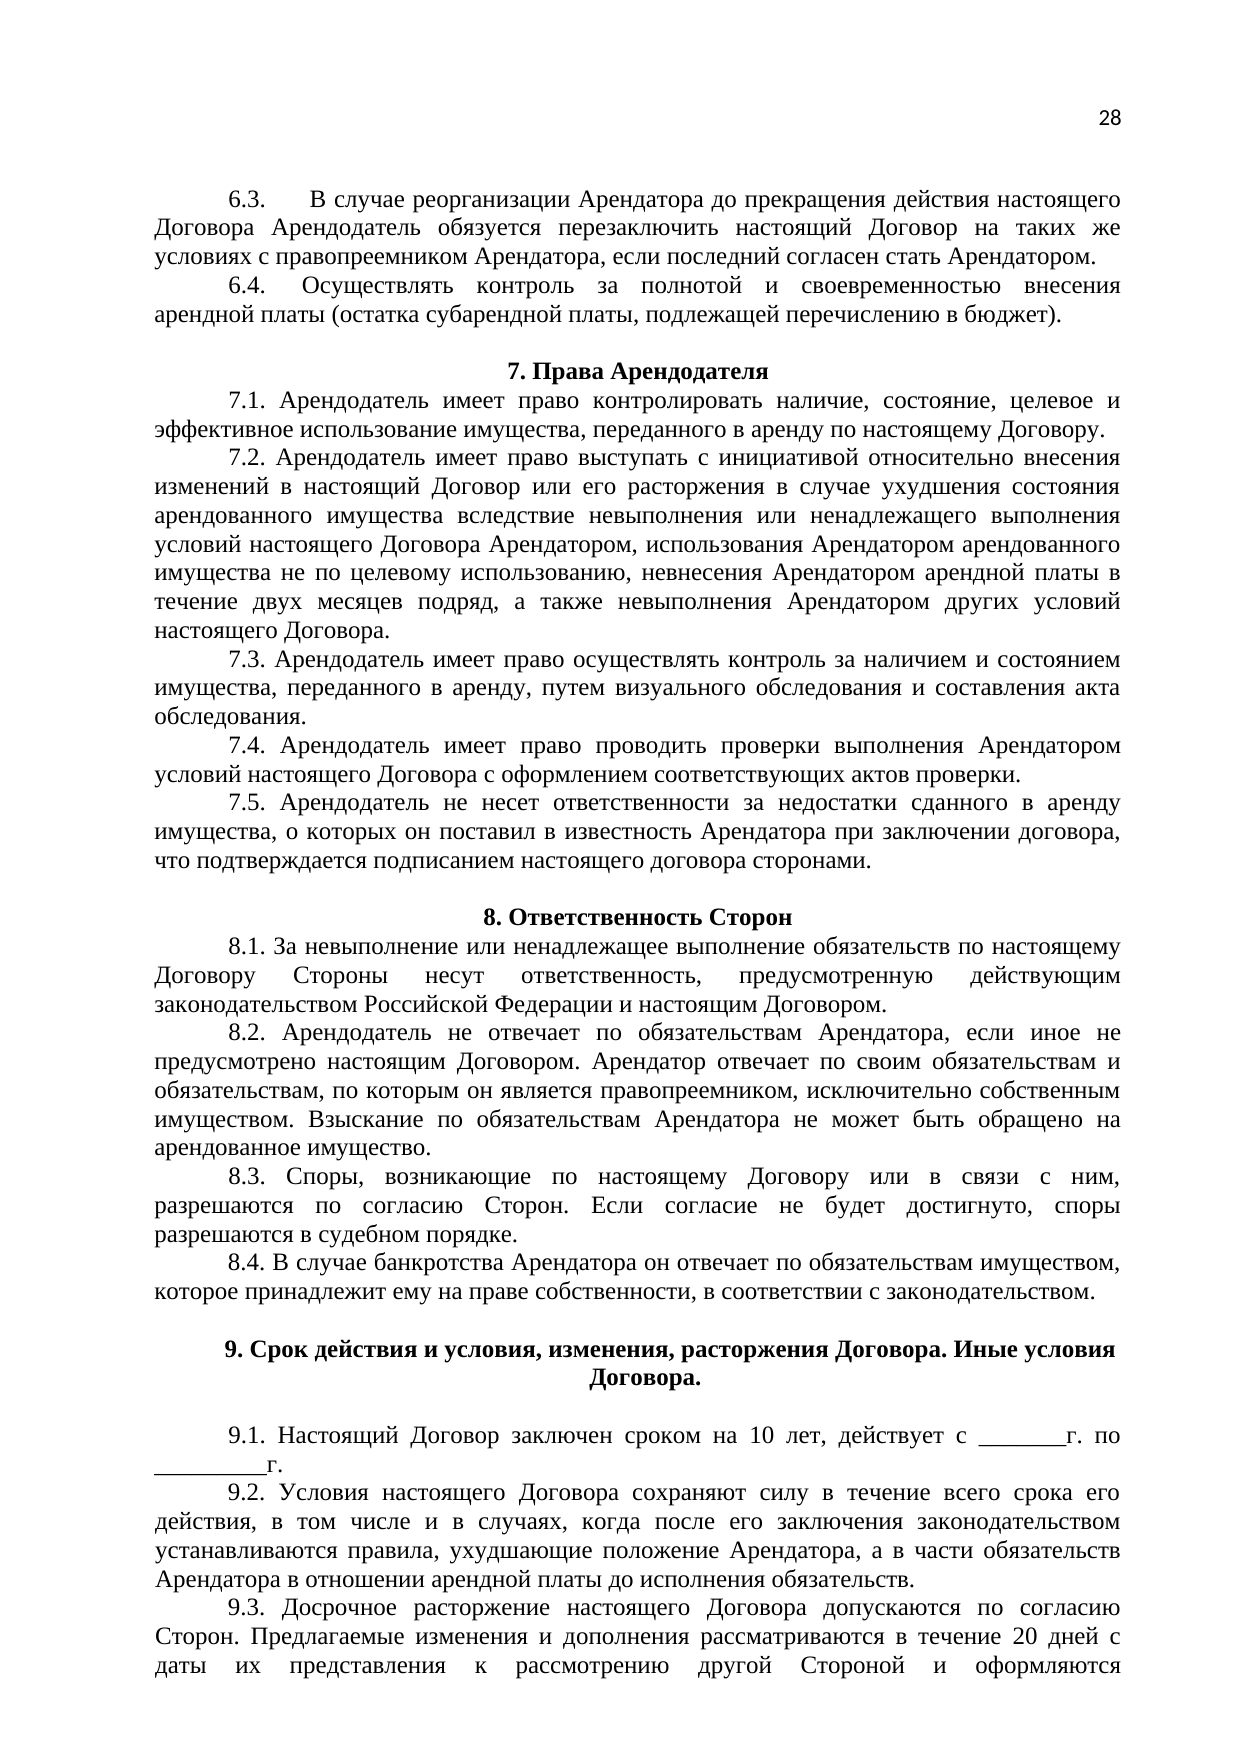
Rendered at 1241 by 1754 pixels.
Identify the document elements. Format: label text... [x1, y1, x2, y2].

text 9.1. Настоящий Договор заключен сроком на 10 лет, действует с _______г. по _________г. [154, 1420, 1121, 1477]
text 7. Права Арендодателя [154, 356, 1121, 385]
list В случае реорганизации Арендатора до прекращения действия настоящего Договора Арендодатель обязуется перезаключить настоящий Договор на таких же условиях с правопреемником Арендатора, если последний согласен стать Арендатором. [154, 184, 1121, 270]
text 8.2. Арендодатель не отвечает по обязательствам Арендатора, если иное не предусмотрено настоящим Договором. Арендатор отвечает по своим обязательствам и обязательствам, по которым он является правопреемником, исключительно собственным имуществом. Взыскание по обязательствам Арендатора не может быть обращено на арендованное имущество. [154, 1017, 1121, 1161]
text 7.2. Арендодатель имеет право выступать с инициативой относительно внесения изменений в настоящий Договор или его расторжения в случае ухудшения состояния арендованного имущества вследствие невыполнения или ненадлежащего выполнения условий настоящего Договора Арендатором, использования Арендатором арендованного имущества не по целевому использованию, невнесения Арендатором арендной платы в течение двух месяцев подряд, а также невыполнения Арендатором других условий настоящего Договора. [154, 442, 1121, 644]
text 9. Срок действия и условия, изменения, расторжения Договора. Иные условия Договора. [169, 1334, 1122, 1391]
text 9.2. Условия настоящего Договора сохраняют силу в течение всего срока его действия, в том числе и в случаях, когда после его заключения законодательством устанавливаются правила, ухудшающие положение Арендатора, а в части обязательств Арендатора в отношении арендной платы до исполнения обязательств. [155, 1477, 1121, 1592]
text 8.3. Споры, возникающие по настоящему Договору или в связи с ним, разрешаются по согласию Сторон. Если согласие не будет достигнуто, споры разрешаются в судебном порядке. [154, 1161, 1121, 1247]
text 8.1. За невыполнение или ненадлежащее выполнение обязательств по настоящему Договору Стороны несут ответственность, предусмотренную действующим законодательством Российской Федерации и настоящим Договором. [154, 931, 1121, 1017]
text 8.4. В случае банкротства Арендатора он отвечает по обязательствам имуществом, которое принадлежит ему на праве собственности, в соответствии с законодательством. [154, 1247, 1121, 1305]
text 7.4. Арендодатель имеет право проводить проверки выполнения Арендатором условий настоящего Договора с оформлением соответствующих актов проверки. [154, 730, 1121, 787]
text 7.3. Арендодатель имеет право осуществлять контроль за наличием и состоянием имущества, переданного в аренду, путем визуального обследования и составления акта обследования. [154, 644, 1121, 730]
text 8. Ответственность Сторон [154, 902, 1121, 931]
text 7.1. Арендодатель имеет право контролировать наличие, состояние, целевое и эффективное использование имущества, переданного в аренду по настоящему Договору. [154, 385, 1121, 442]
list Осуществлять контроль за полнотой и своевременностью внесения арендной платы (остатка субарендной платы, подлежащей перечислению в бюджет). [154, 270, 1121, 327]
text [155, 1592, 1121, 1679]
text 7.5. Арендодатель не несет ответственности за недостатки сданного в аренду имущества, о которых он поставил в известность Арендатора при заключении договора, что подтверждается подписанием настоящего договора сторонами. [154, 787, 1121, 874]
